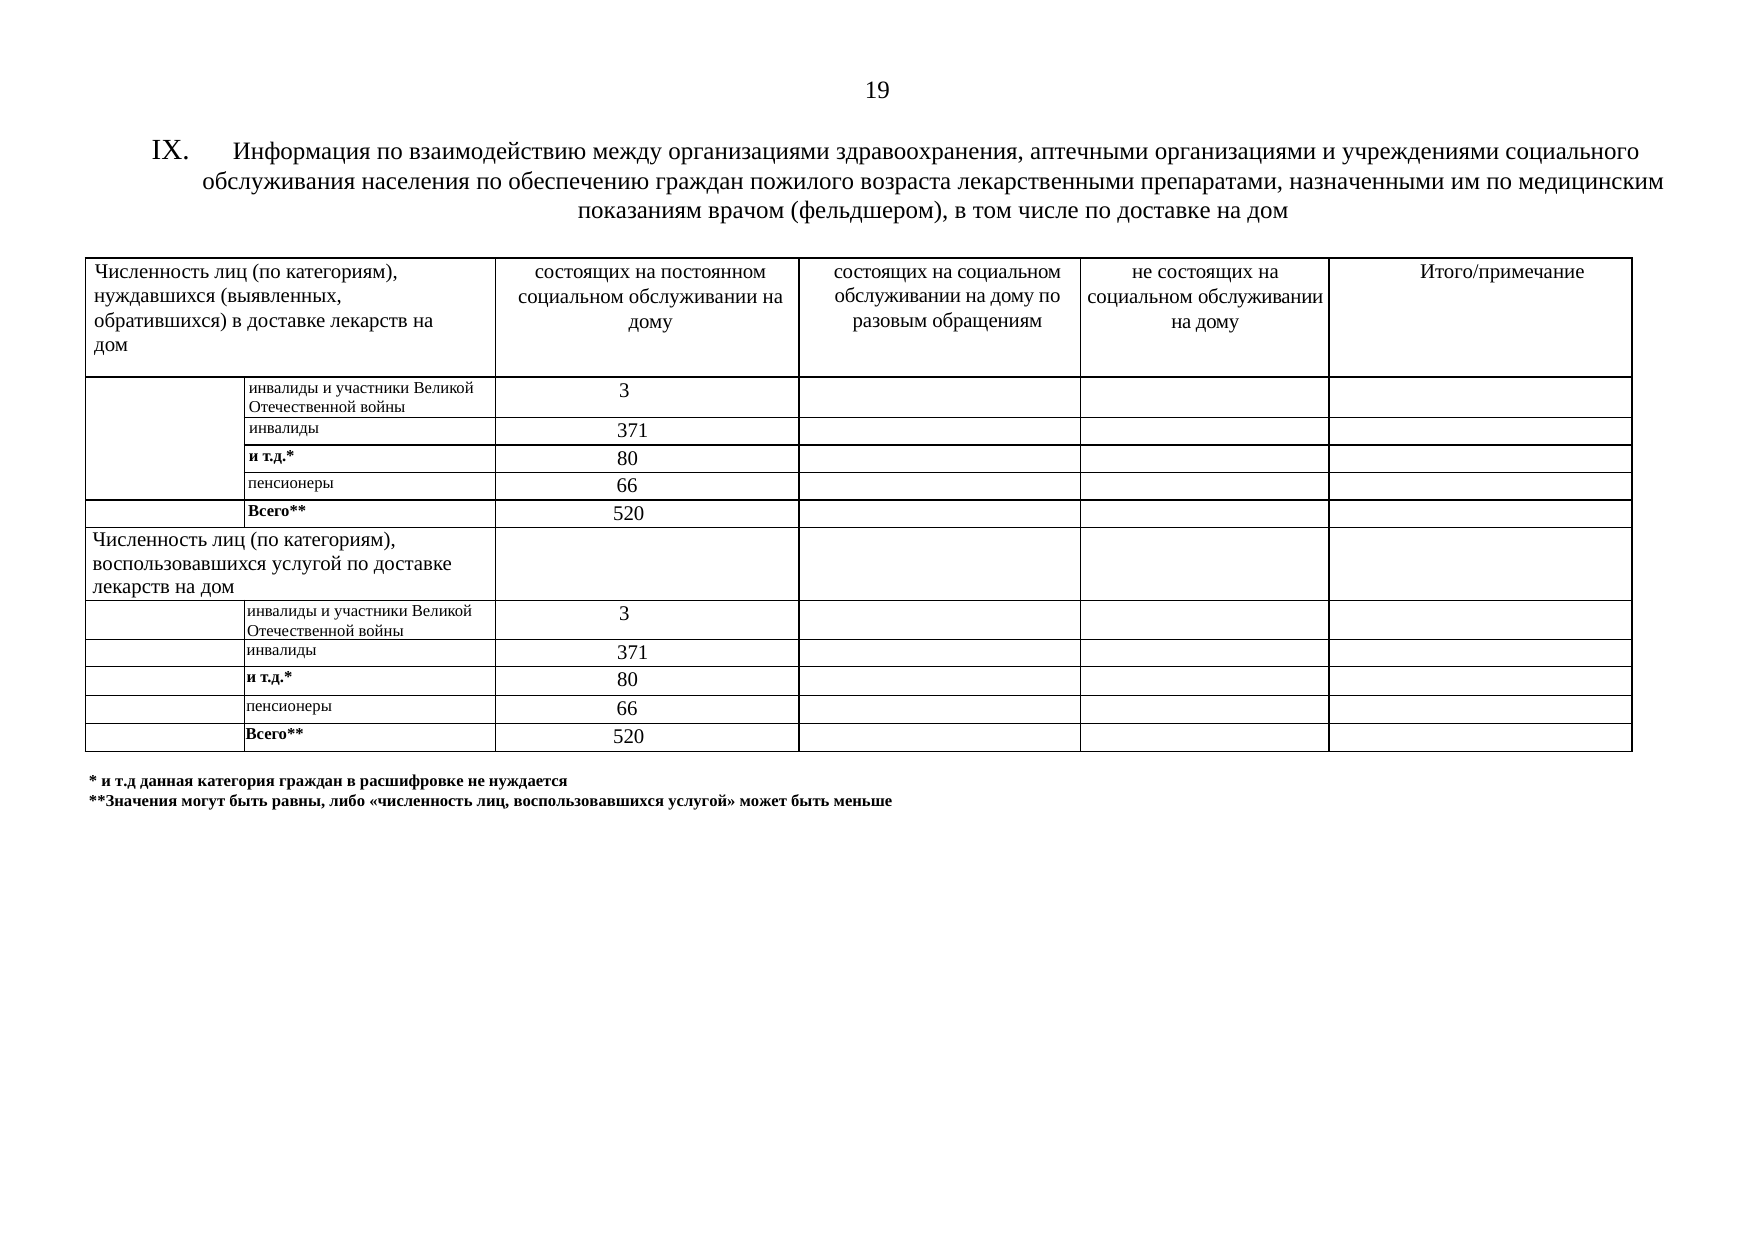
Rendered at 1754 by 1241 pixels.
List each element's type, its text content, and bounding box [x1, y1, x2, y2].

table_cell [1081, 418, 1328, 444]
table_cell [496, 552, 798, 599]
table_cell 371 [496, 640, 798, 666]
table_cell инвалиды [245, 418, 495, 444]
table_cell [800, 446, 1080, 472]
table_cell и т.д.* [245, 667, 495, 694]
table_cell Всего** [245, 501, 495, 527]
table_cell [800, 378, 1080, 417]
table_cell 80 [496, 667, 798, 694]
table_cell [1330, 625, 1631, 638]
list Информация по взаимодействию между организациями здравоохранения, аптечными организациями и учреждениями социального обслуживания населения по обеспечению граждан пожилого возраста лекарственными препаратами, назначенными им по медицинским показаниям врачом (фельдшером), в том числе по доставке на дом [126, 132, 1665, 223]
table_cell [800, 667, 1080, 694]
table_header состоящих на постоянном социальном обслуживании на дому [496, 259, 798, 376]
table_cell 80 [496, 446, 798, 472]
table_header не состоящих на социальном обслуживании на дому [1081, 259, 1328, 376]
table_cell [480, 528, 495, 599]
table_cell [1330, 402, 1631, 417]
table_cell 3 [496, 378, 798, 417]
table_cell [86, 724, 244, 751]
table_cell [1081, 378, 1328, 417]
table_cell [1081, 552, 1328, 599]
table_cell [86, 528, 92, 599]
table_header состоящих на социальном обслуживании на дому по разовым обращениям [800, 259, 1080, 376]
table_cell [1081, 446, 1328, 472]
table_cell 371 [496, 418, 798, 444]
table_cell [800, 473, 1080, 499]
table_cell 66 [496, 696, 798, 722]
table_cell [1081, 724, 1328, 751]
table_cell 520 [496, 724, 798, 751]
table_cell 3 [496, 601, 798, 638]
table_cell [800, 501, 1080, 527]
table_cell [1081, 501, 1328, 527]
table_cell [1330, 724, 1631, 751]
table_header Численность лиц (по категориям), нуждавшихся (выявленных, обратившихся) в доставке лекарств на дом [86, 259, 495, 376]
table_cell [86, 378, 244, 499]
table_cell [1081, 640, 1328, 666]
table_cell [86, 601, 244, 638]
table_cell 520 [496, 501, 798, 527]
table_cell [800, 418, 1080, 444]
table_cell Всего** [245, 724, 495, 751]
table_cell [800, 640, 1080, 666]
table_cell пенсионеры [245, 696, 495, 722]
table_cell [1081, 667, 1328, 694]
table_cell [1081, 473, 1328, 499]
table_cell [1330, 552, 1631, 599]
text **Значения могут быть равны, либо «численность лиц, воспользовавшихся услугой» может быть меньше [89, 790, 1665, 809]
table_header Итого/примечание [1330, 259, 1631, 376]
table_cell [86, 667, 244, 694]
table_cell инвалиды [245, 640, 495, 666]
table_cell [1081, 601, 1328, 638]
text * и т.д данная категория граждан в расшифровке не нуждается [89, 771, 1665, 790]
table_cell [800, 696, 1080, 722]
table_cell [1330, 501, 1631, 527]
table_cell [800, 528, 1080, 599]
table_cell 66 [496, 473, 798, 499]
table_cell и т.д.* [245, 446, 495, 472]
table_cell пенсионеры [245, 473, 495, 499]
table_cell [800, 601, 1080, 638]
table_cell [800, 724, 1080, 751]
table_cell [1081, 696, 1328, 722]
